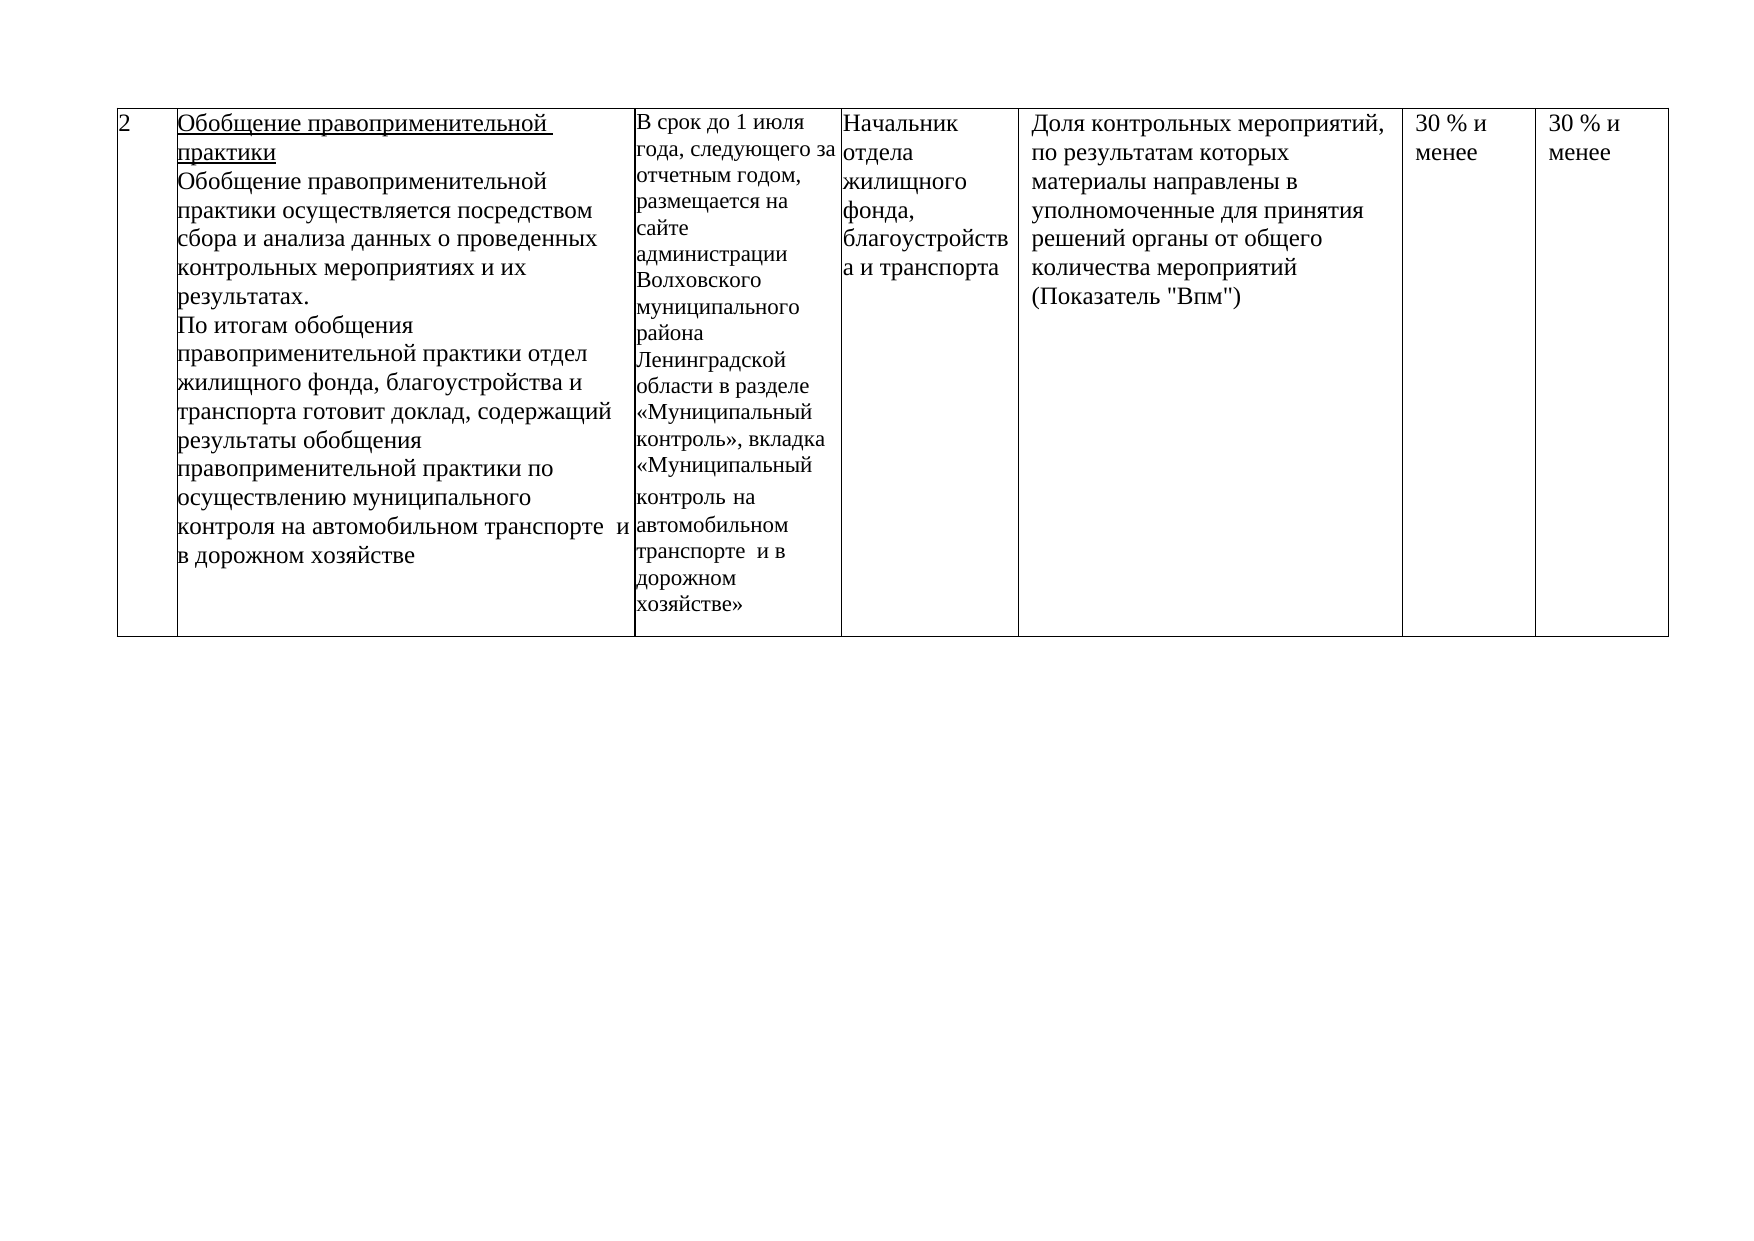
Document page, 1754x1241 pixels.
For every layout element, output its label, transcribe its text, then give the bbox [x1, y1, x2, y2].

table_cell В срок до 1 июля года, следующего за отчетным годом, размещается на сайте администрации Волховского муниципального района Ленинградской области в разделе «Муниципальный контроль», вкладка «Муниципальный контроль на автомобильном транспорте и в дорожном хозяйстве» [636, 109, 841, 636]
table_cell Доля контрольных мероприятий, по результатам которых материалы направлены в уполномоченные для принятия решений органы от общего количества мероприятий (Показатель "Впм") [1019, 109, 1402, 636]
table_cell Обобщение правоприменительной практики Обобщение правоприменительной практики осуществляется посредством сбора и анализа данных о проведенных контрольных мероприятиях и их результатах. По итогам обобщения правоприменительной практики отдел жилищного фонда, благоустройства и транспорта готовит доклад, содержащий результаты обобщения правоприменительной практики по осуществлению муниципального контроля на автомобильном транспорте и в дорожном хозяйстве [178, 109, 634, 636]
table_cell 30 % и менее [1403, 109, 1535, 636]
table_cell 2 [118, 109, 177, 636]
table_cell 30 % и менее [1536, 109, 1668, 636]
table_cell Начальник отдела жилищного фонда, благоустройства и транспорта [842, 109, 1018, 636]
